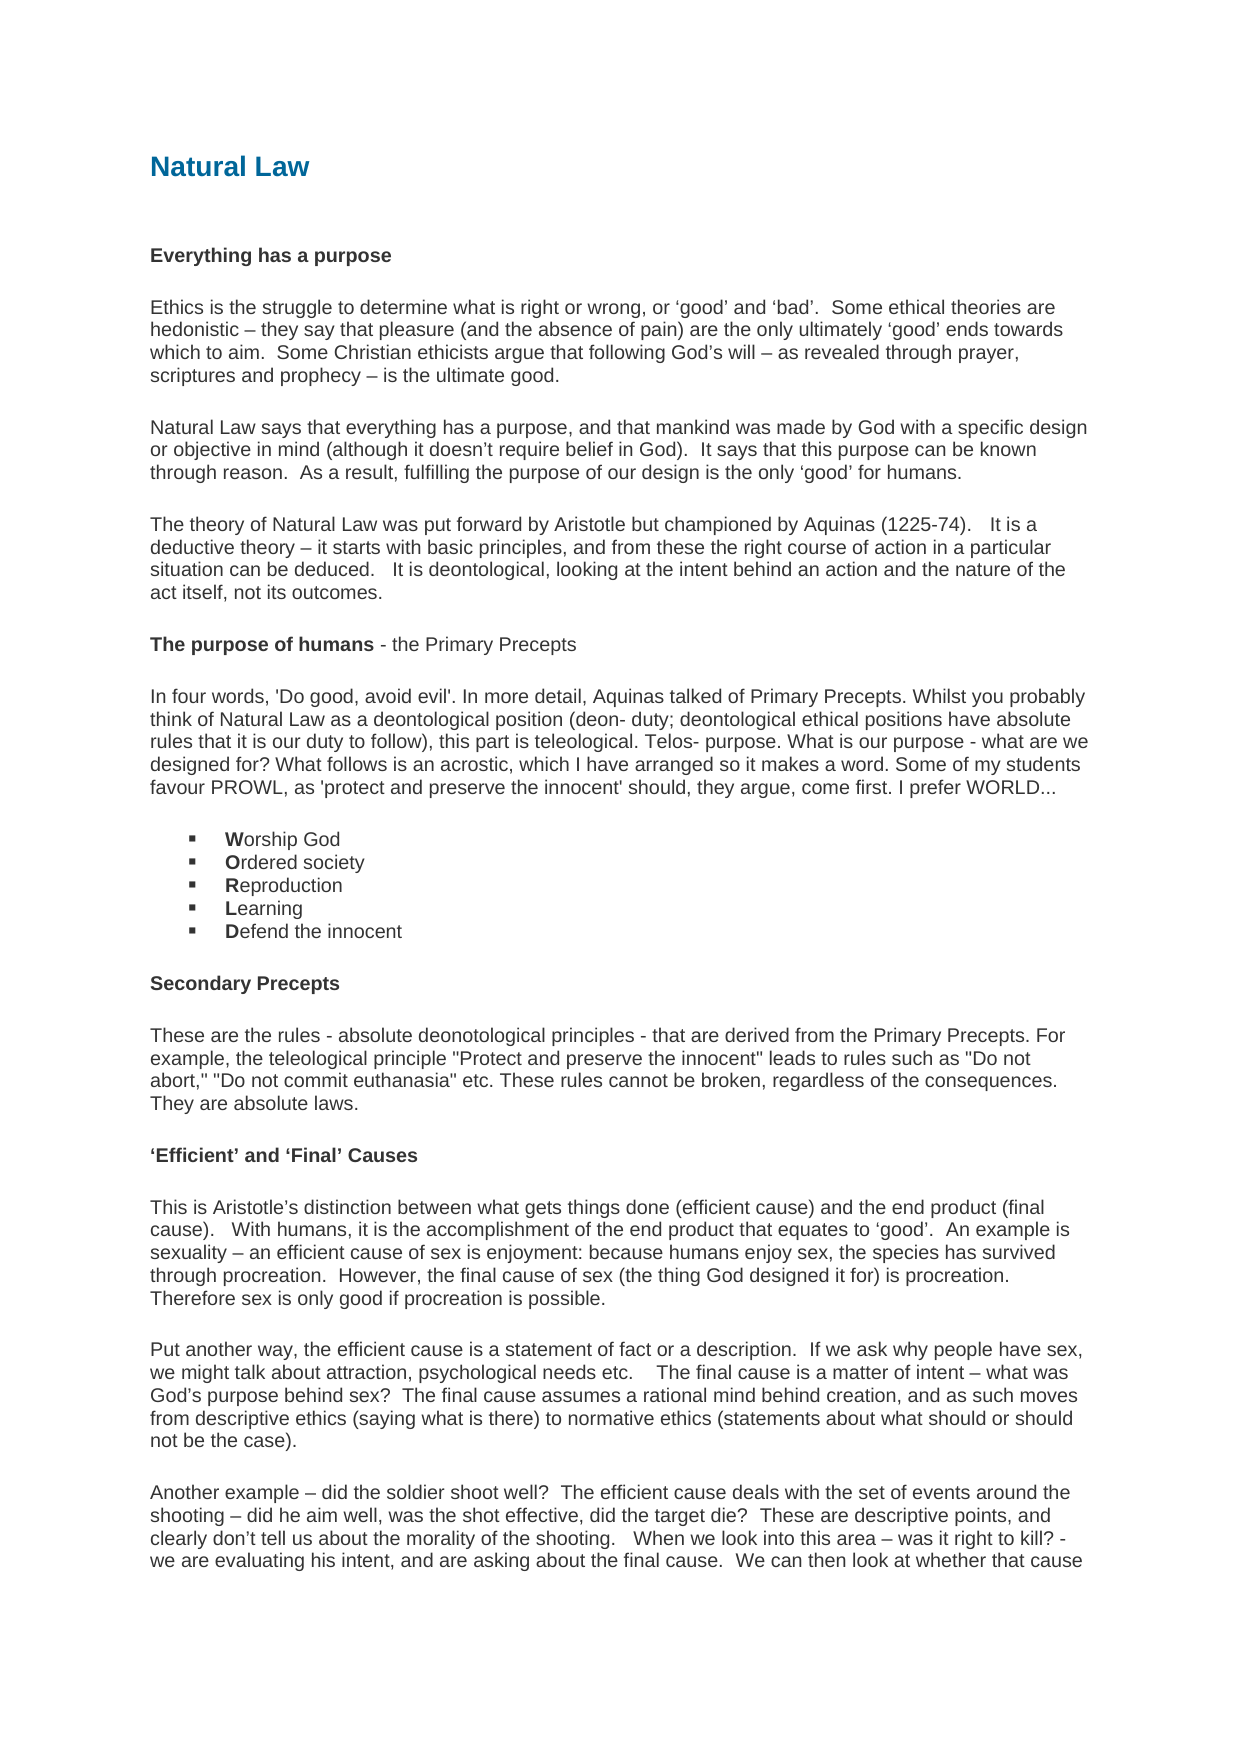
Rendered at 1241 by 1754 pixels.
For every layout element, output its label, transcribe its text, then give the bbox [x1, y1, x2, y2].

text Natural Law [150, 150, 1090, 182]
list Reproduction [187, 873, 1090, 897]
text Ethics is the struggle to determine what is right or wrong, or ‘good’ and ‘bad’. Some ethical theories are hedonistic – they say that pleasure (and the absence of pain) are the only ultimately ‘good’ ends towards which to aim. Some Christian ethicists argue that following God’s will – as revealed through prayer, scriptures and prophecy – is the ultimate good. [150, 296, 1090, 386]
list Learning [187, 897, 1090, 919]
text This is Aristotle’s distinction between what gets things done (efficient cause) and the end product (final cause). With humans, it is the accomplishment of the end product that equates to ‘good’. An example is sexuality – an efficient cause of sex is enjoyment: because humans enjoy sex, the species has survived through procreation. However, the final cause of sex (the thing God designed it for) is procreation. Therefore sex is only good if procreation is possible. [150, 1196, 1090, 1309]
list Ordered society [187, 851, 1090, 873]
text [150, 1481, 1090, 1572]
list Worship God [187, 827, 1090, 851]
list Defend the innocent [187, 919, 1090, 943]
text Put another way, the efficient cause is a statement of fact or a description. If we ask why people have sex, we might talk about attraction, psychological needs etc. The final cause is a matter of intent – what was God’s purpose behind sex? The final cause assumes a rational mind behind creation, and as such moves from descriptive ethics (saying what is there) to normative ethics (statements about what should or should not be the case). [150, 1338, 1090, 1452]
text ‘Efficient’ and ‘Final’ Causes [150, 1144, 1090, 1166]
text In four words, 'Do good, avoid evil'. In more detail, Aquinas talked of Primary Precepts. Whilst you probably think of Natural Law as a deontological position (deon- duty; deontological ethical positions have absolute rules that it is our duty to follow), this part is teleological. Telos- purpose. What is our purpose - what are we designed for? What follows is an acrostic, which I have arranged so it makes a word. Some of my students favour PROWL, as 'protect and preserve the innocent' should, they argue, come first. I prefer WORLD... [150, 685, 1090, 798]
text These are the rules - absolute deonotological principles - that are derived from the Primary Precepts. For example, the teleological principle "Protect and preserve the innocent" leads to rules such as "Do not abort," "Do not commit euthanasia" etc. These rules cannot be broken, regardless of the consequences. They are absolute laws. [150, 1024, 1090, 1114]
text Everything has a purpose [150, 244, 1090, 266]
text Natural Law says that everything has a purpose, and that mankind was made by God with a specific design or objective in mind (although it doesn’t require belief in God). It says that this purpose can be known through reason. As a result, fulfilling the purpose of our design is the only ‘good’ for humans. [150, 416, 1090, 484]
text The purpose of humans - the Primary Precepts [150, 633, 1090, 656]
text The theory of Natural Law was put forward by Aristotle but championed by Aquinas (1225-74). It is a deductive theory – it starts with basic principles, and from these the right course of action in a particular situation can be deduced. It is deontological, looking at the intent behind an action and the nature of the act itself, not its outcomes. [150, 513, 1090, 604]
text Secondary Precepts [150, 972, 1090, 994]
